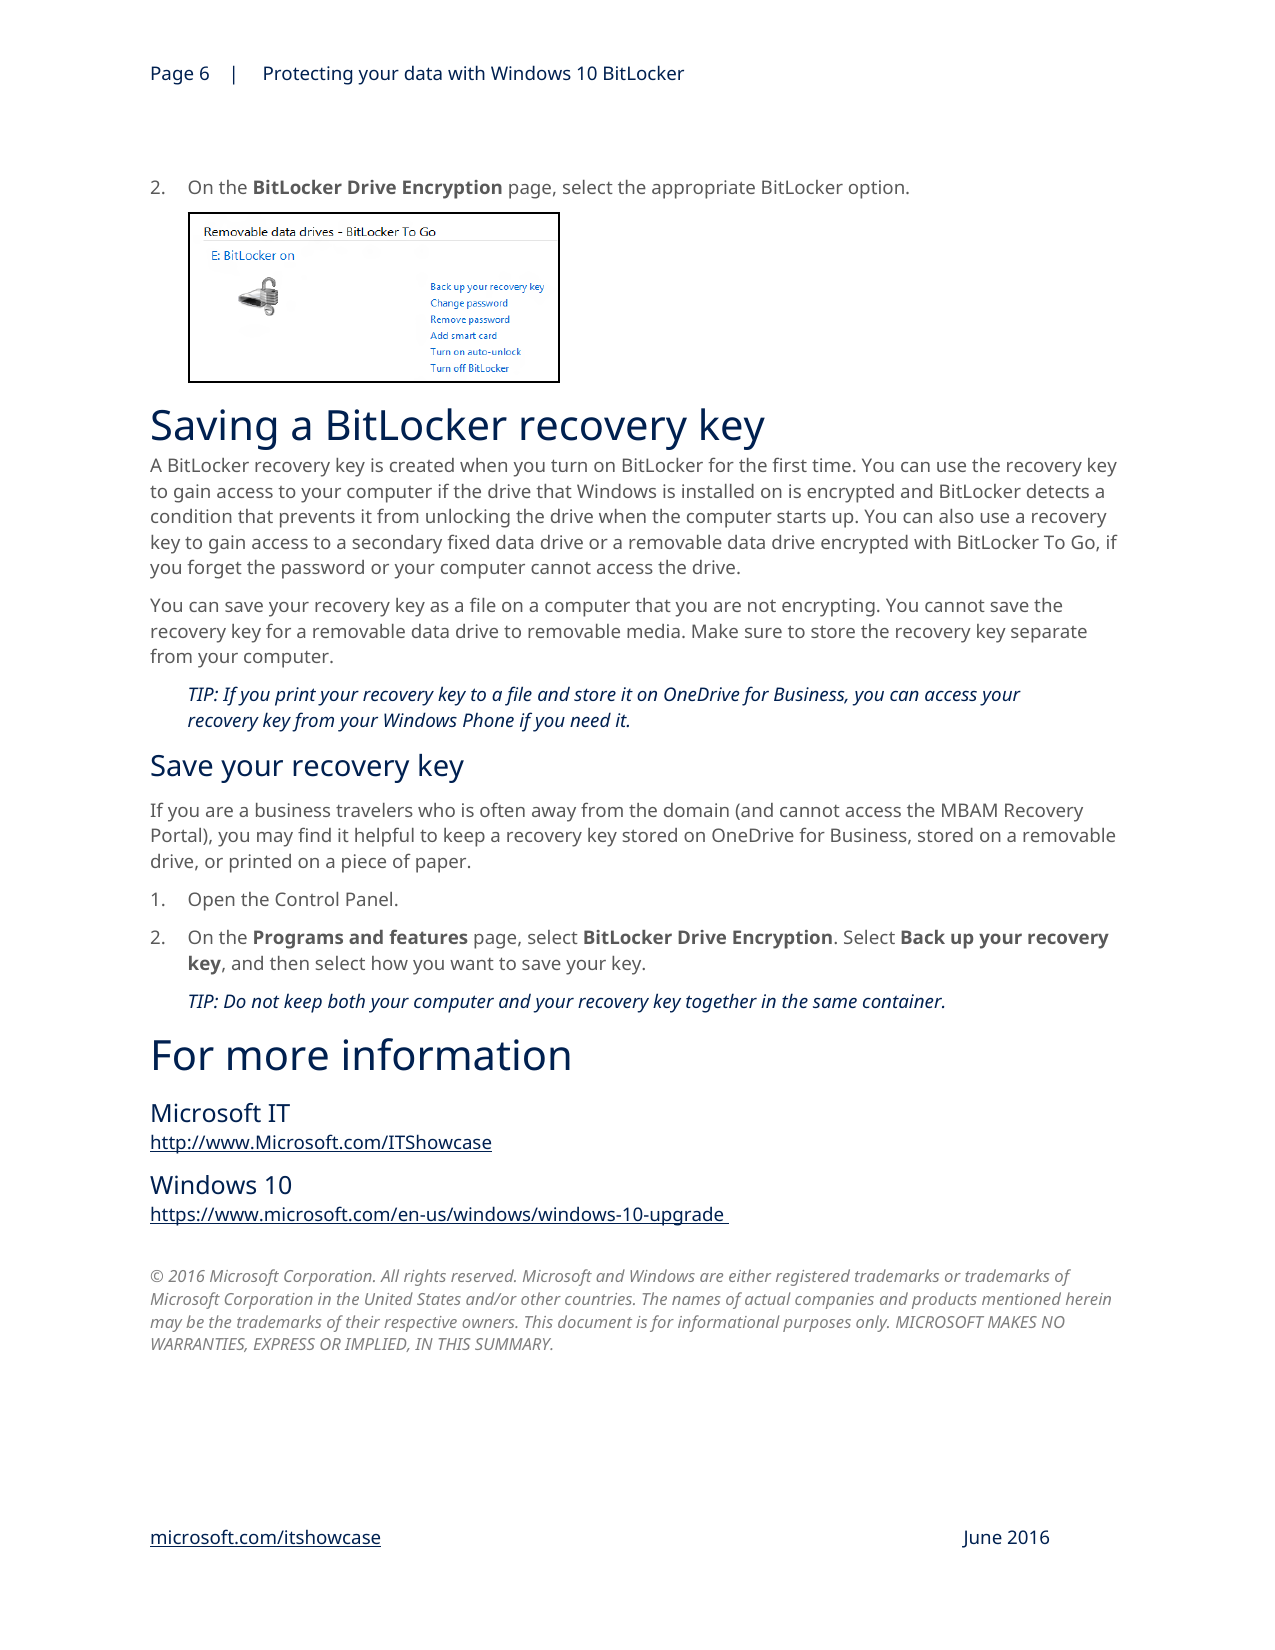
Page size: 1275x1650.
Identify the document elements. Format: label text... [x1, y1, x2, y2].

text http://www.Microsoft.com/ITShowcase [150, 1129, 1125, 1155]
text © 2016 Microsoft Corporation. All rights reserved. Microsoft and Windows are either registered trademarks or trademarks of Microsoft Corporation in the United States and/or other countries. The names of actual companies and products mentioned herein may be the trademarks of their respective owners. This document is for informational purposes only. MICROSOFT MAKES NO WARRANTIES, EXPRESS OR IMPLIED, IN THIS SUMMARY. [150, 1265, 1125, 1356]
subtitle Microsoft IT [150, 1095, 1125, 1129]
text TIP: Do not keep both your computer and your recovery key together in the same container. [187, 988, 1050, 1013]
text https://www.microsoft.com/en-us/windows/windows-10-upgrade [150, 1201, 1125, 1227]
text On the Programs and features page, select BitLocker Drive Encryption. Select Back up your recovery key, and then select how you want to save your key. [150, 924, 1125, 975]
text TIP: If you print your recovery key to a file and store it on OneDrive for Business, you can access your recovery key from your Windows Phone if you need it. [187, 682, 1050, 733]
list Open the Control Panel. [150, 886, 1125, 912]
text If you are a business travelers who is often away from the domain (and cannot access the MBAM Recovery Portal), you may find it helpful to keep a recovery key stored on OneDrive for Business, stored on a removable drive, or printed on a piece of paper. [150, 797, 1125, 874]
text On the BitLocker Drive Encryption page, select the appropriate BitLocker option. [150, 174, 1125, 199]
subtitle Save your recovery key [150, 745, 1125, 785]
subtitle For more information [150, 1026, 1125, 1083]
subtitle Windows 10 [150, 1167, 1125, 1201]
picture [190, 214, 558, 381]
subtitle Saving a BitLocker recovery key [150, 396, 1125, 452]
text You can save your recovery key as a file on a computer that you are not encrypting. You cannot save the recovery key for a removable data drive to removable media. Make sure to store the recovery key separate from your computer. [150, 592, 1125, 669]
text A BitLocker recovery key is created when you turn on BitLocker for the first time. You can use the recovery key to gain access to your computer if the drive that Windows is installed on is encrypted and BitLocker detects a condition that prevents it from unlocking the drive when the computer starts up. You can also use a recovery key to gain access to a secondary fixed data drive or a removable data drive encrypted with BitLocker To Go, if you forget the password or your computer cannot access the drive. [150, 452, 1125, 580]
